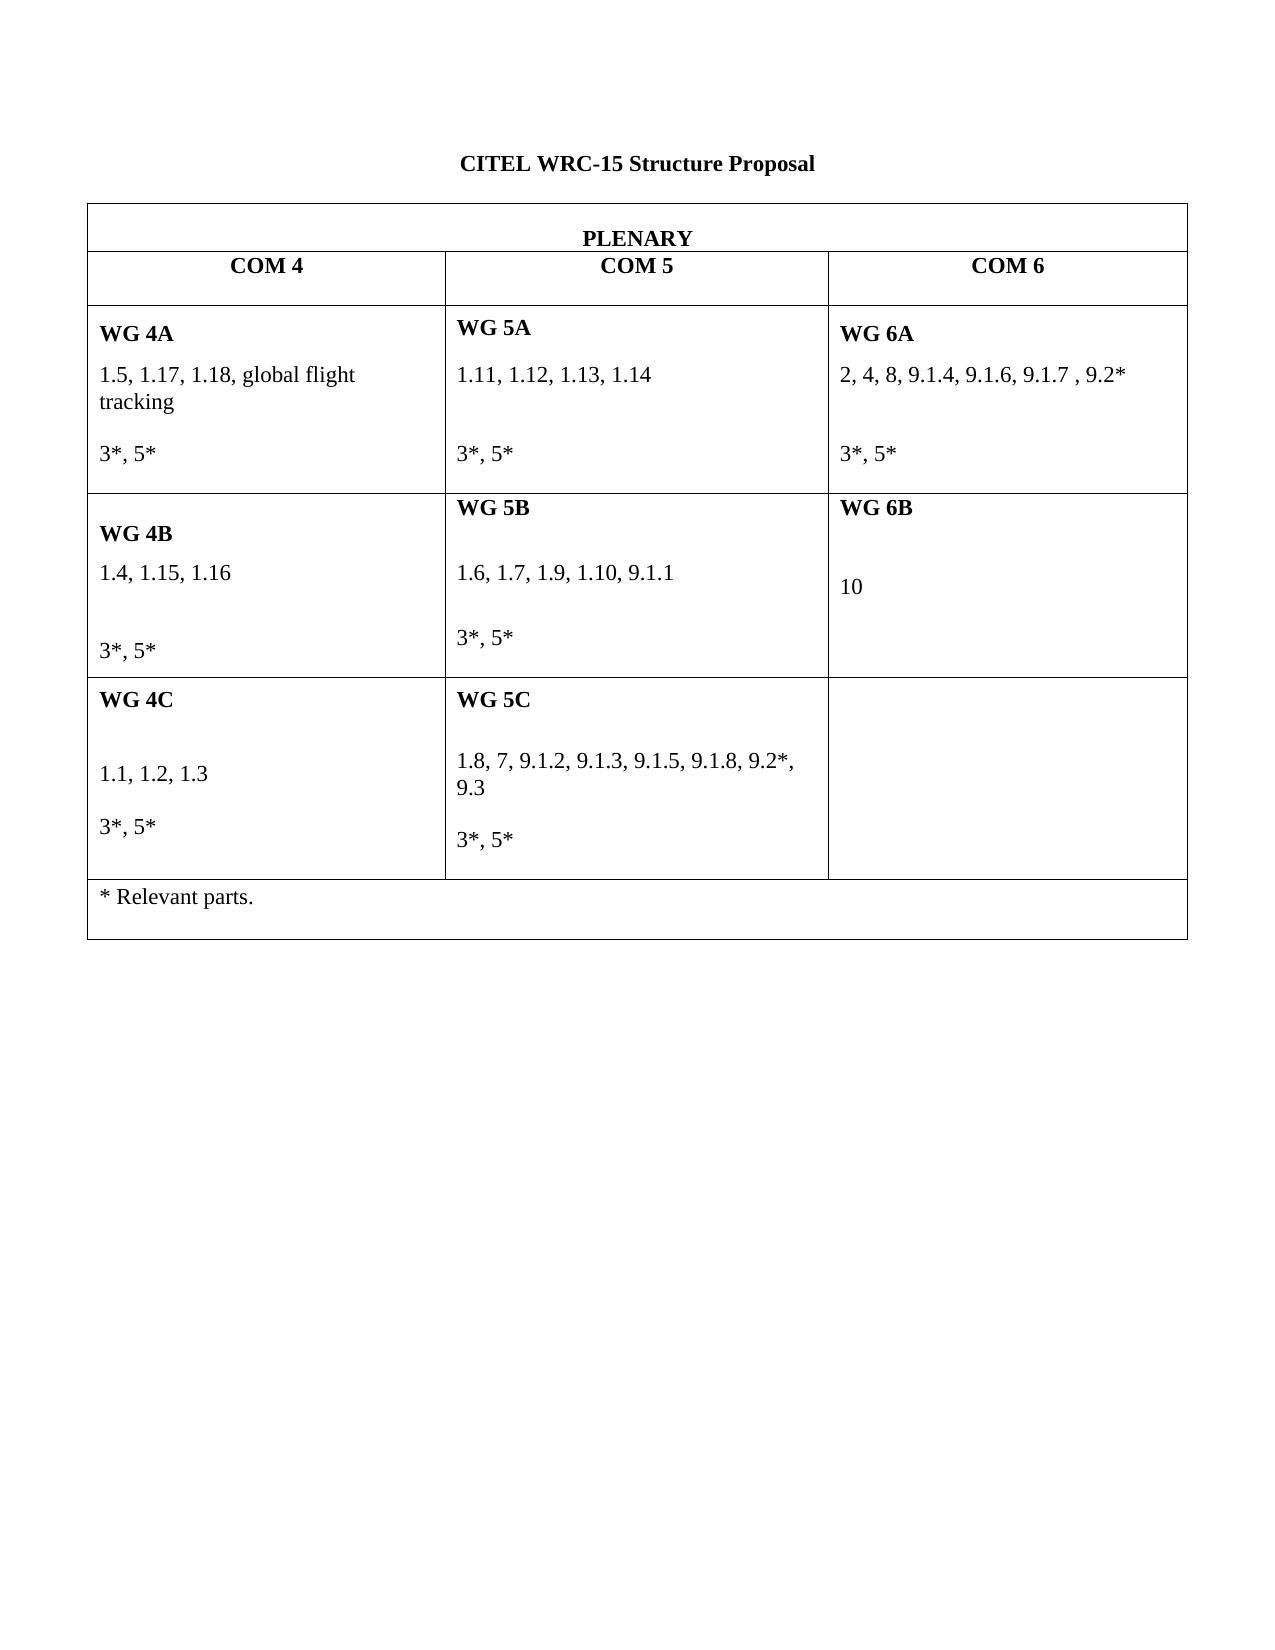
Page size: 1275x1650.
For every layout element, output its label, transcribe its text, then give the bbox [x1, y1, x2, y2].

table_cell COM 6 [829, 252, 1187, 305]
table_cell WG 5C [446, 678, 828, 721]
table_cell [829, 721, 1187, 879]
table_cell WG 4A [88, 306, 445, 361]
table_cell 1.8, 7, 9.1.2, 9.1.3, 9.1.5, 9.1.8, 9.2*, 9.3 3*, 5* [446, 721, 828, 879]
table_cell WG 6A [829, 306, 1187, 361]
table_cell 1.11, 1.12, 1.13, 1.14 3*, 5* [446, 361, 828, 493]
table_cell WG 5B 1.6, 1.7, 1.9, 1.10, 9.1.1 [446, 494, 828, 624]
table_cell WG 4C [88, 678, 445, 721]
table_cell COM 4 [88, 252, 445, 305]
table_cell WG 4B 1.4, 1.15, 1.16 [88, 494, 445, 624]
table_cell [829, 625, 1187, 677]
table_cell 3*, 5* [88, 625, 445, 677]
table_cell 1.1, 1.2, 1.3 3*, 5* [88, 721, 445, 879]
table_cell 1.5, 1.17, 1.18, global flight tracking 3*, 5* [88, 361, 445, 493]
table_cell WG 6B 10 [829, 494, 1187, 624]
table_cell COM 5 [446, 252, 828, 305]
table_cell 3*, 5* [446, 625, 828, 677]
table_header PLENARY [88, 204, 1187, 251]
table_cell WG 5A [446, 306, 828, 361]
table_cell * Relevant parts. [88, 880, 1187, 939]
text CITEL WRC-15 Structure Proposal [150, 150, 1125, 176]
table_cell 2, 4, 8, 9.1.4, 9.1.6, 9.1.7 , 9.2* 3*, 5* [829, 361, 1187, 493]
table_cell [829, 678, 1187, 721]
